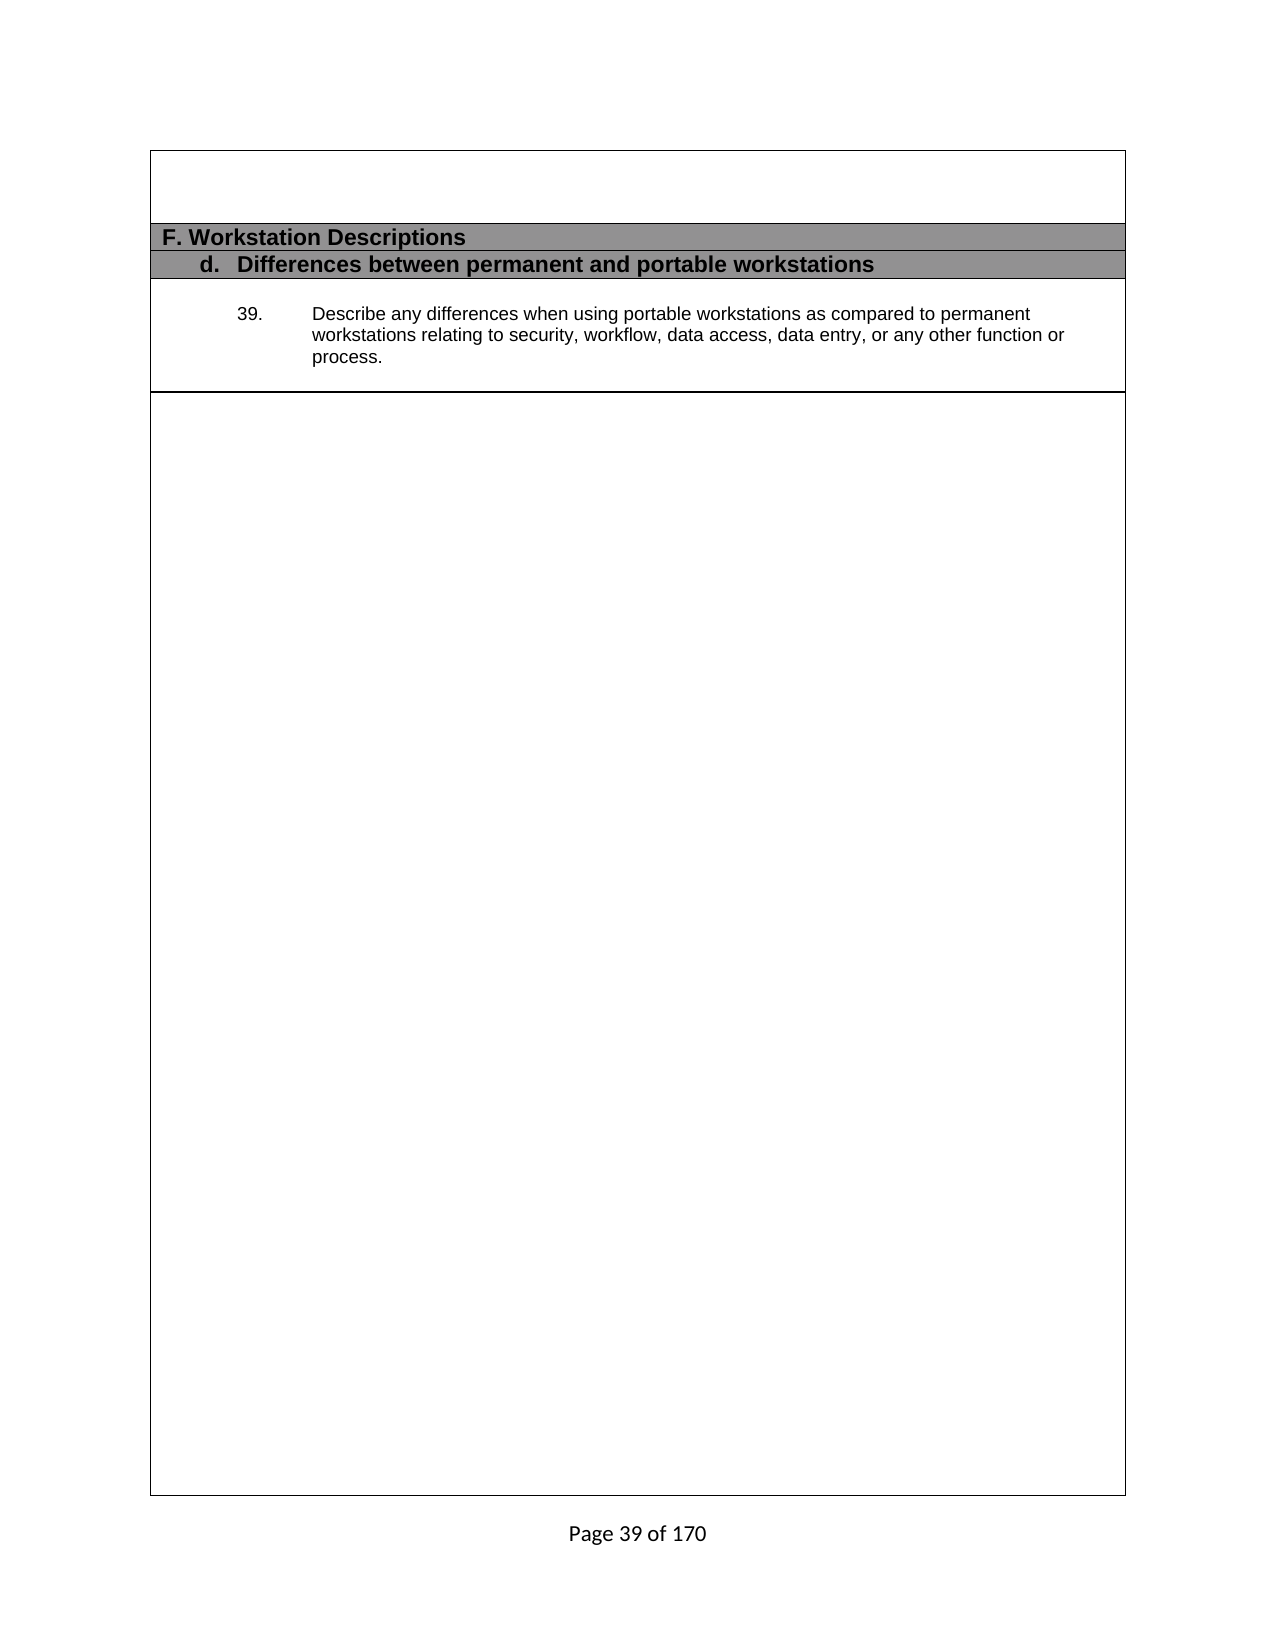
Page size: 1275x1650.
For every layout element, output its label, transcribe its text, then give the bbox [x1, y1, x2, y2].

table_cell Describe any differences when using portable workstations as compared to permanent workstations relating to security, workflow, data access, data entry, or any other function or process. [151, 279, 1125, 391]
table_cell d. Differences between permanent and portable workstations [151, 251, 1125, 278]
table_cell [151, 393, 1125, 1494]
table_cell [151, 151, 1125, 223]
table_cell F. Workstation Descriptions [151, 224, 1125, 250]
